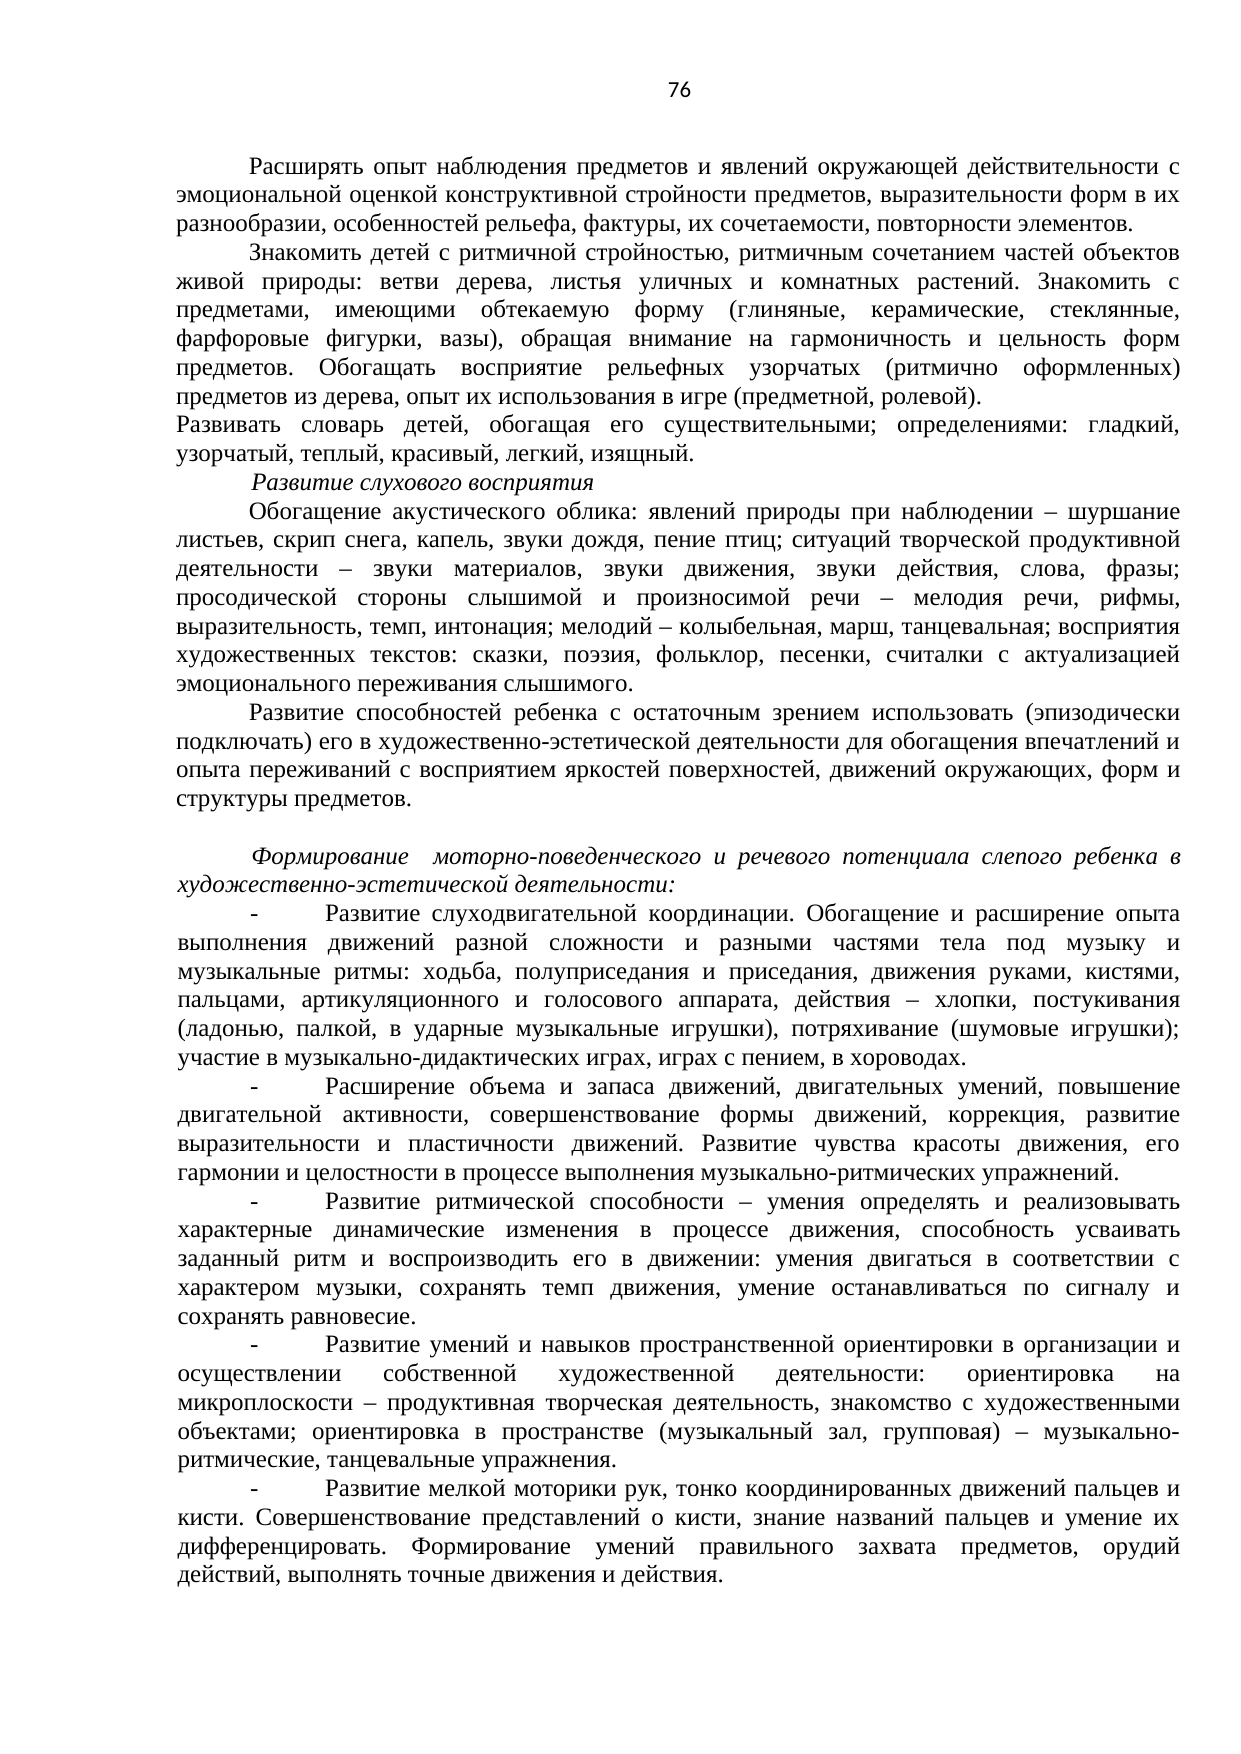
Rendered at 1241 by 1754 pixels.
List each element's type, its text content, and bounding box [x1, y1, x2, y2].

text Обогащение акустического облика: явлений природы при наблюдении – шуршание листьев, скрип снега, капель, звуки дождя, пение птиц; ситуаций творческой продуктивной деятельности – звуки материалов, звуки движения, звуки действия, слова, фразы; просодической стороны слышимой и произносимой речи – мелодия речи, рифмы, выразительность, темп, интонация; мелодий – колыбельная, марш, танцевальная; восприятия художественных текстов: сказки, поэзия, фольклор, песенки, считалки с актуализацией эмоционального переживания слышимого. [176, 496, 1181, 697]
list Развитие слуходвигательной координации. Обогащение и расширение опыта выполнения движений разной сложности и разными частями тела под музыку и музыкальные ритмы: ходьба, полуприседания и приседания, движения руками, кистями, пальцами, артикуляционного и голосового аппарата, действия – хлопки, постукивания (ладонью, палкой, в ударные музыкальные игрушки), потряхивание (шумовые игрушки); участие в музыкально-дидактических играх, играх с пением, в хороводах. [177, 898, 1181, 1071]
list Расширение объема и запаса движений, двигательных умений, повышение двигательной активности, совершенствование формы движений, коррекция, развитие выразительности и пластичности движений. Развитие чувства красоты движения, его гармонии и целостности в процессе выполнения музыкально-ритмических упражнений. [177, 1071, 1181, 1186]
list Развитие умений и навыков пространственной ориентировки в организации и осуществлении собственной художественной деятельности: ориентировка на микроплоскости – продуктивная творческая деятельность, знакомство с художественными объектами; ориентировка в пространстве (музыкальный зал, групповая) – музыкально-ритмические, танцевальные упражнения. [177, 1329, 1181, 1473]
list Развитие ритмической способности – умения определять и реализовывать характерные динамические изменения в процессе движения, способность усваивать заданный ритм и воспроизводить его в движении: умения двигаться в соответствии с характером музыки, сохранять темп движения, умение останавливаться по сигналу и сохранять равновесие. [177, 1186, 1181, 1329]
text Формирование моторно-поведенческого и речевого потенциала слепого ребенка в художественно-эстетической деятельности: [177, 841, 1181, 898]
text Развивать словарь детей, обогащая его существительными; определениями: гладкий, узорчатый, теплый, красивый, легкий, изящный. [176, 409, 1181, 467]
list Развитие мелкой моторики рук, тонко координированных движений пальцев и кисти. Совершенствование представлений о кисти, знание названий пальцев и умение их дифференцировать. Формирование умений правильного захвата предметов, орудий действий, выполнять точные движения и действия. [177, 1473, 1181, 1588]
text Развитие способностей ребенка с остаточным зрением использовать (эпизодически подключать) его в художественно-эстетической деятельности для обогащения впечатлений и опыта переживаний с восприятием яркостей поверхностей, движений окружающих, форм и структуры предметов. [176, 697, 1181, 812]
text Расширять опыт наблюдения предметов и явлений окружающей действительности с эмоциональной оценкой конструктивной стройности предметов, выразительности форм в их разнообразии, особенностей рельефа, фактуры, их сочетаемости, повторности элементов. [176, 151, 1181, 237]
text Знакомить детей с ритмичной стройностью, ритмичным сочетанием частей объектов живой природы: ветви дерева, листья уличных и комнатных растений. Знакомить с предметами, имеющими обтекаемую форму (глиняные, керамические, стеклянные, фарфоровые фигурки, вазы), обращая внимание на гармоничность и цельность форм предметов. Обогащать восприятие рельефных узорчатых (ритмично оформленных) предметов из дерева, опыт их использования в игре (предметной, ролевой). [176, 237, 1181, 409]
text Развитие слухового восприятия [251, 467, 1181, 496]
